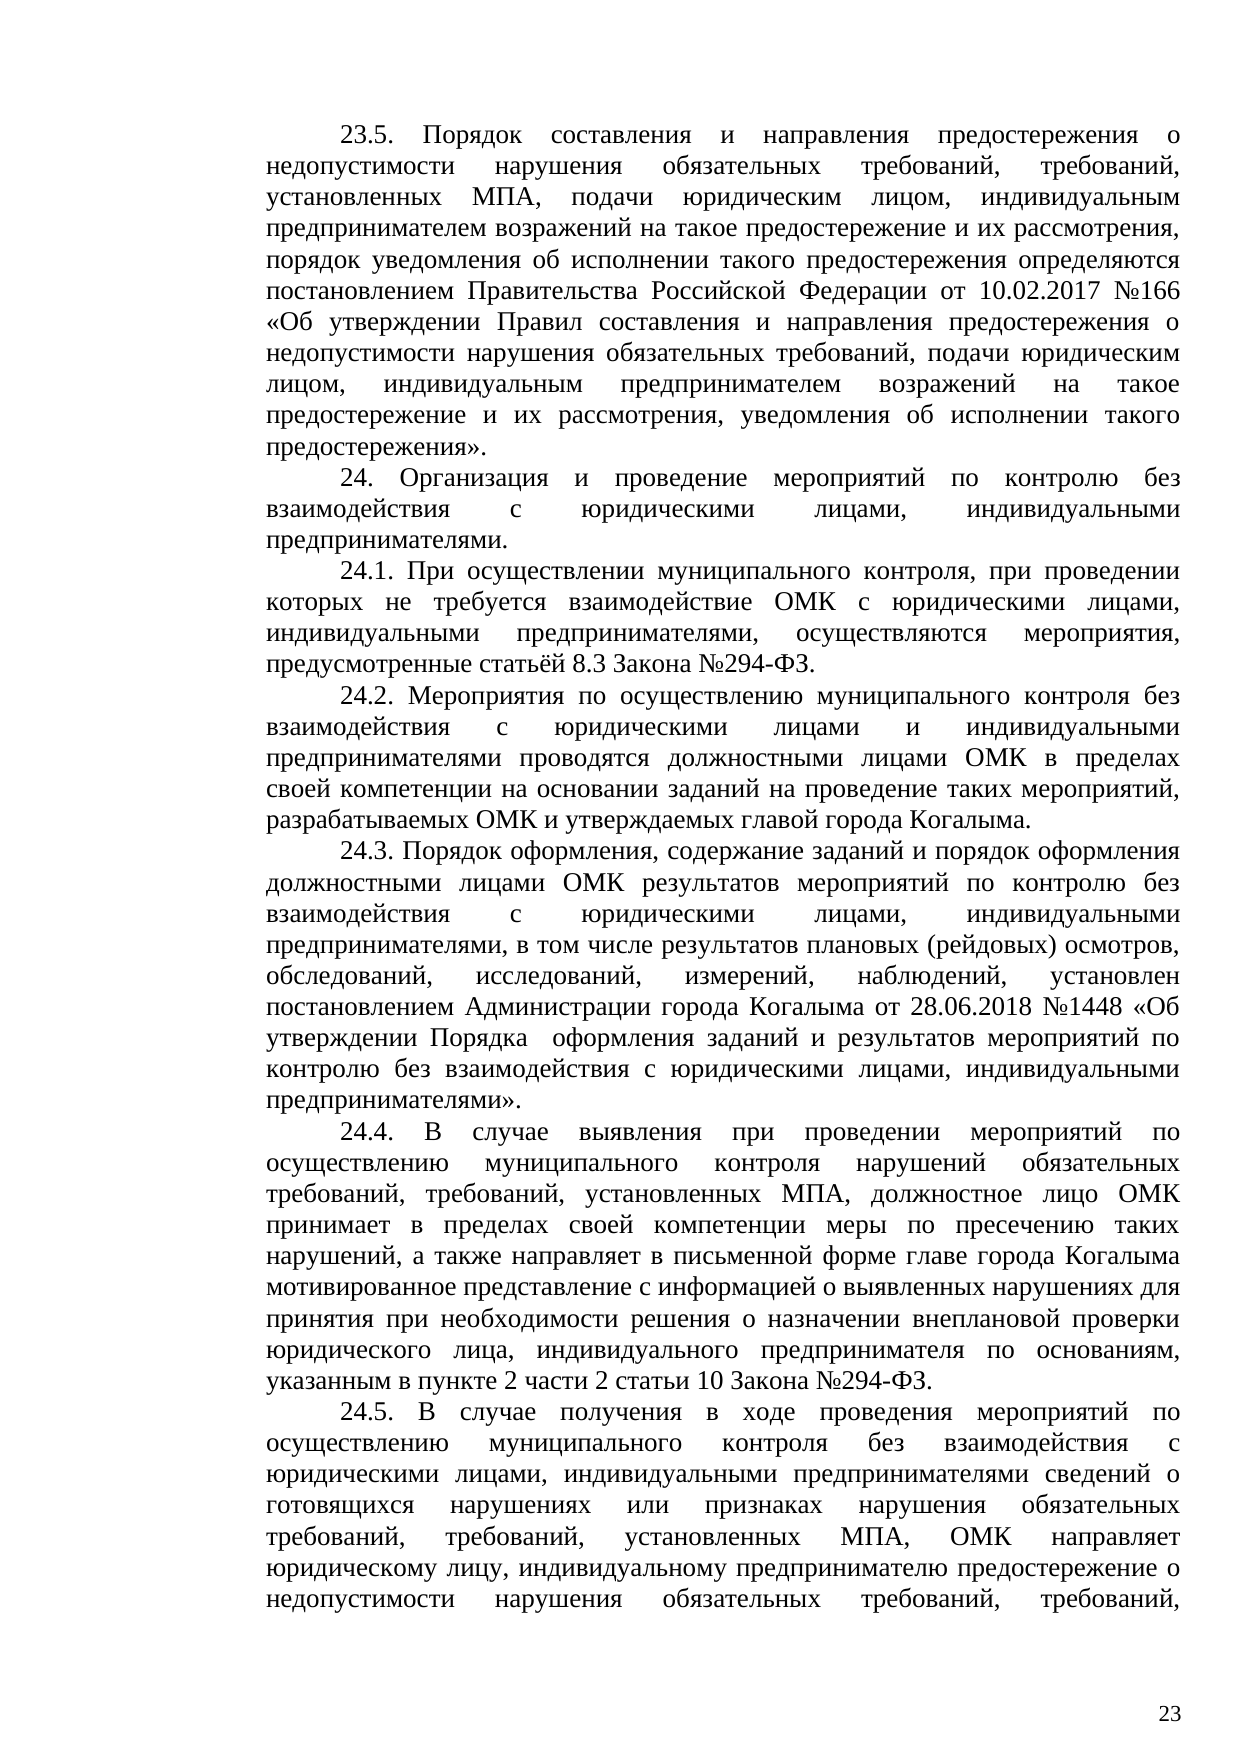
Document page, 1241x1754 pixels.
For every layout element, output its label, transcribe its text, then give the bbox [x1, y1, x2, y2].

text 24.3. Порядок оформления, содержание заданий и порядок оформления должностными лицами ОМК результатов мероприятий по контролю без взаимодействия с юридическими лицами, индивидуальными предпринимателями, в том числе результатов плановых (рейдовых) осмотров, обследований, исследований, измерений, наблюдений, установлен постановлением Администрации города Когалыма от 28.06.2018 №1448 «Об утверждении Порядка оформления заданий и результатов мероприятий по контролю без взаимодействия с юридическими лицами, индивидуальными предпринимателями». [266, 834, 1181, 1115]
text 24. Организация и проведение мероприятий по контролю без взаимодействия с юридическими лицами, индивидуальными предпринимателями. [266, 461, 1181, 554]
text 24.1. При осуществлении муниципального контроля, при проведении которых не требуется взаимодействие ОМК с юридическими лицами, индивидуальными предпринимателями, осуществляются мероприятия, предусмотренные статьёй 8.3 Закона №294-ФЗ. [266, 554, 1181, 679]
text 24.4. В случае выявления при проведении мероприятий по осуществлению муниципального контроля нарушений обязательных требований, требований, установленных МПА, должностное лицо ОМК принимает в пределах своей компетенции меры по пресечению таких нарушений, а также направляет в письменной форме главе города Когалыма мотивированное представление с информацией о выявленных нарушениях для принятия при необходимости решения о назначении внеплановой проверки юридического лица, индивидуального предпринимателя по основаниям, указанным в пункте 2 части 2 статьи 10 Закона №294-ФЗ. [266, 1115, 1181, 1395]
text 23.5. Порядок составления и направления предостережения о недопустимости нарушения обязательных требований, требований, установленных МПА, подачи юридическим лицом, индивидуальным предпринимателем возражений на такое предостережение и их рассмотрения, порядок уведомления об исполнении такого предостережения определяются постановлением Правительства Российской Федерации от 10.02.2017 №166 «Об утверждении Правил составления и направления предостережения о недопустимости нарушения обязательных требований, подачи юридическим лицом, индивидуальным предпринимателем возражений на такое предостережение и их рассмотрения, уведомления об исполнении такого предостережения». [266, 118, 1181, 461]
text 24.2. Мероприятия по осуществлению муниципального контроля без взаимодействия с юридическими лицами и индивидуальными предпринимателями проводятся должностными лицами ОМК в пределах своей компетенции на основании заданий на проведение таких мероприятий, разрабатываемых ОМК и утверждаемых главой города Когалыма. [266, 679, 1181, 834]
